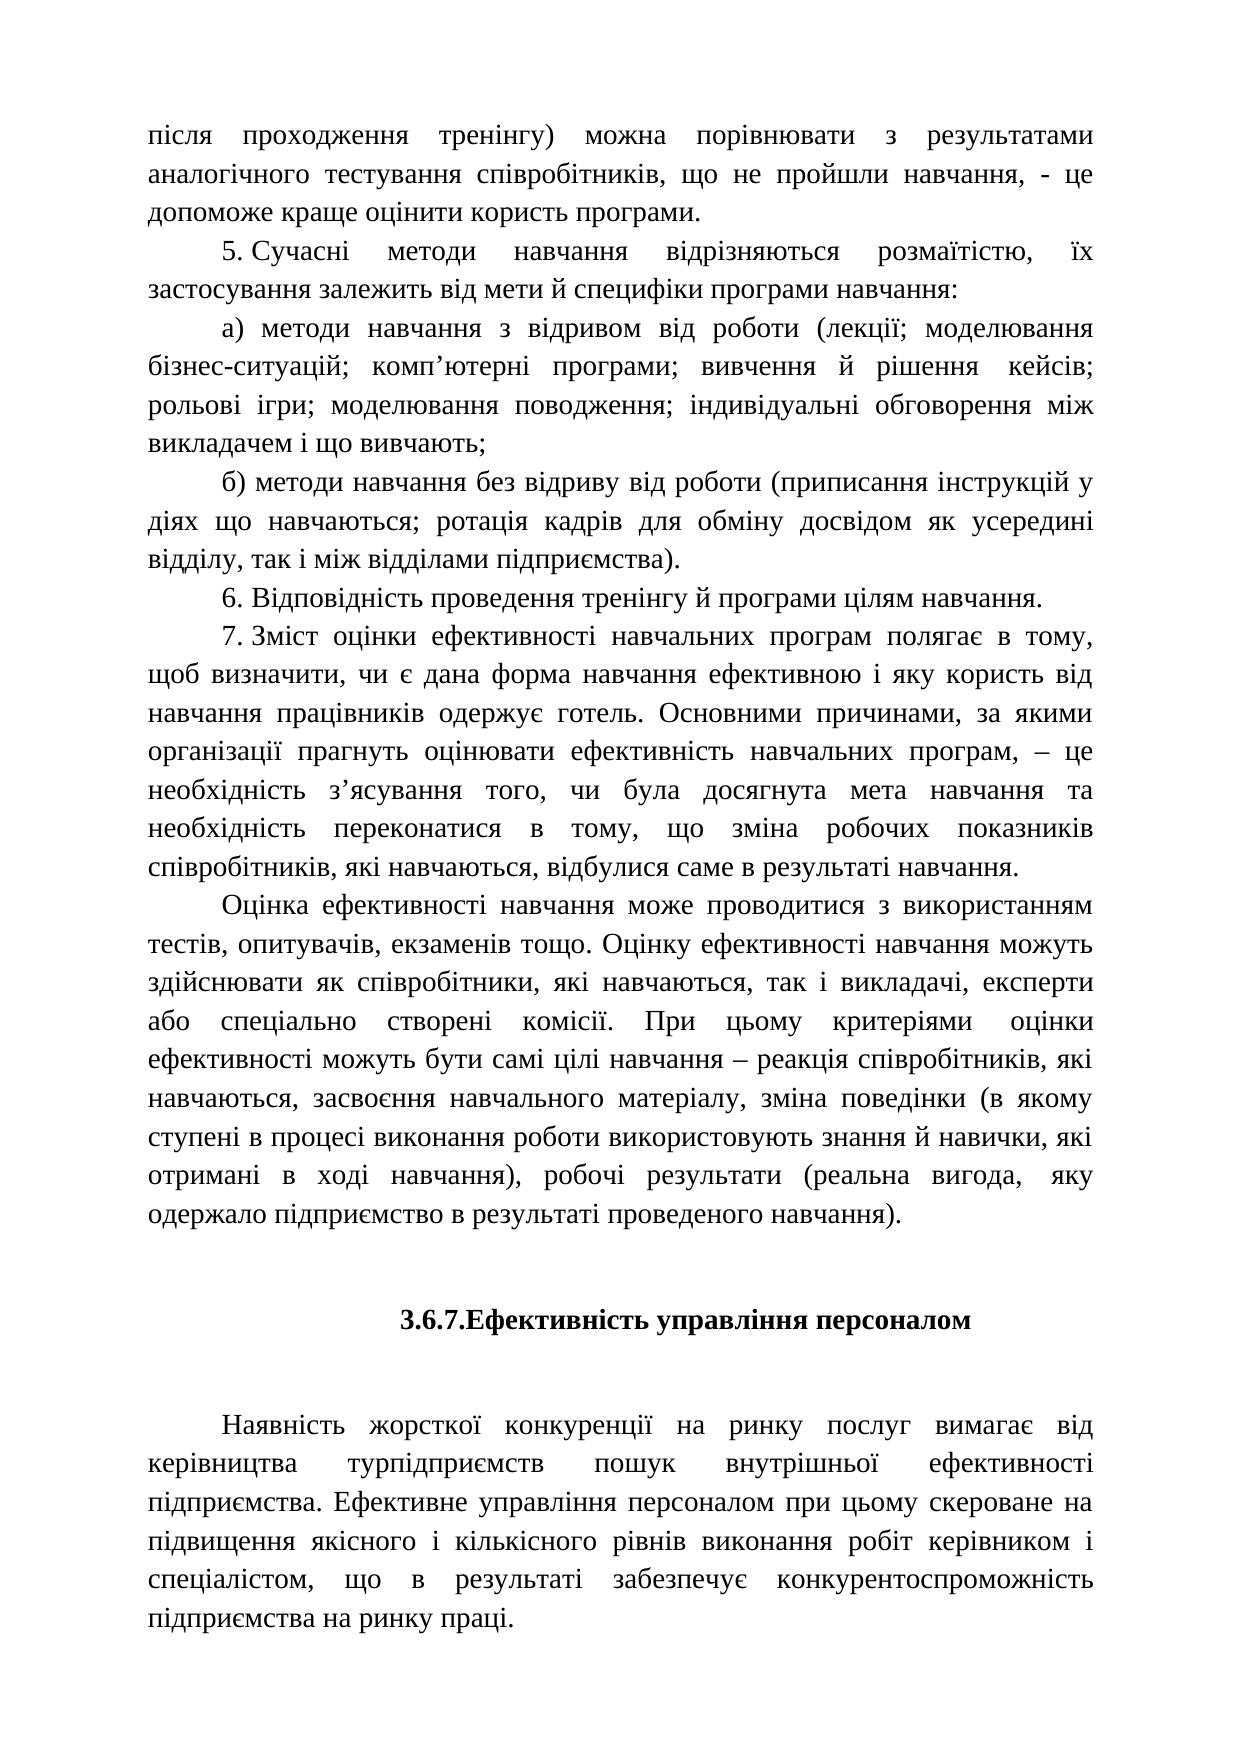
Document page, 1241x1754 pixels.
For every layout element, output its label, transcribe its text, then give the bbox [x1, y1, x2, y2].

list Сучасні методи навчання відрізняються розмаїтістю, їх застосування залежить від мети й специфіки програми навчання: [148, 233, 1093, 305]
list Зміст оцінки ефективності навчальних програм полягає в тому, щоб визначити, чи є дана форма навчання ефективною і яку користь від навчання працівників одержує готель. Основними причинами, за якими організації прагнуть оцінювати ефективність навчальних програм, – це необхідність з’ясування того, чи була досягнута мета навчання та необхідність переконатися в тому, що зміна робочих показників співробітників, які навчаються, відбулися саме в результаті навчання. [148, 618, 1094, 882]
text а) методи навчання з відривом від роботи (лекції; моделювання бізнес-ситуацій; комп’ютерні програми; вивчення й рішення кейсів; рольові ігри; моделювання поводження; індивідуальні обговорення між викладачем і що вивчають; [148, 310, 1093, 459]
text Наявність жорсткої конкуренції на ринку послуг вимагає від керівництва турпідприємств пошук внутрішньої ефективності підприємства. Ефективне управління персоналом при цьому скероване на підвищення якісного і кількісного рівнів виконання робіт керівником і спеціалістом, що в результаті забезпечує конкурентоспроможність підприємства на ринку праці. [148, 1407, 1094, 1633]
subtitle 3.6.7.Ефективність управління персоналом [400, 1302, 1161, 1336]
text після проходження тренінгу) можна порівнювати з результатами аналогічного тестування співробітників, що не пройшли навчання, - це допоможе краще оцінити користь програми. [148, 117, 1094, 228]
text б) методи навчання без відриву від роботи (приписання інструкцій у діях що навчаються; ротація кадрів для обміну досвідом як усередині відділу, так і між відділами підприємства). [148, 464, 1094, 575]
list Відповідність проведення тренінгу й програми цілям навчання. [221, 580, 1161, 613]
text Оцінка ефективності навчання може проводитися з використанням тестів, опитувачів, екзаменів тощо. Оцінку ефективності навчання можуть здійснювати як співробітники, які навчаються, так і викладачі, експерти або спеціально створені комісії. При цьому критеріями оцінки ефективності можуть бути самі цілі навчання – реакція співробітників, які навчаються, засвоєння навчального матеріалу, зміна поведінки (в якому ступені в процесі виконання роботи використовують знання й навички, які отримані в ході навчання), робочі результати (реальна вигода, яку одержало підприємство в результаті проведеного навчання). [148, 887, 1094, 1229]
